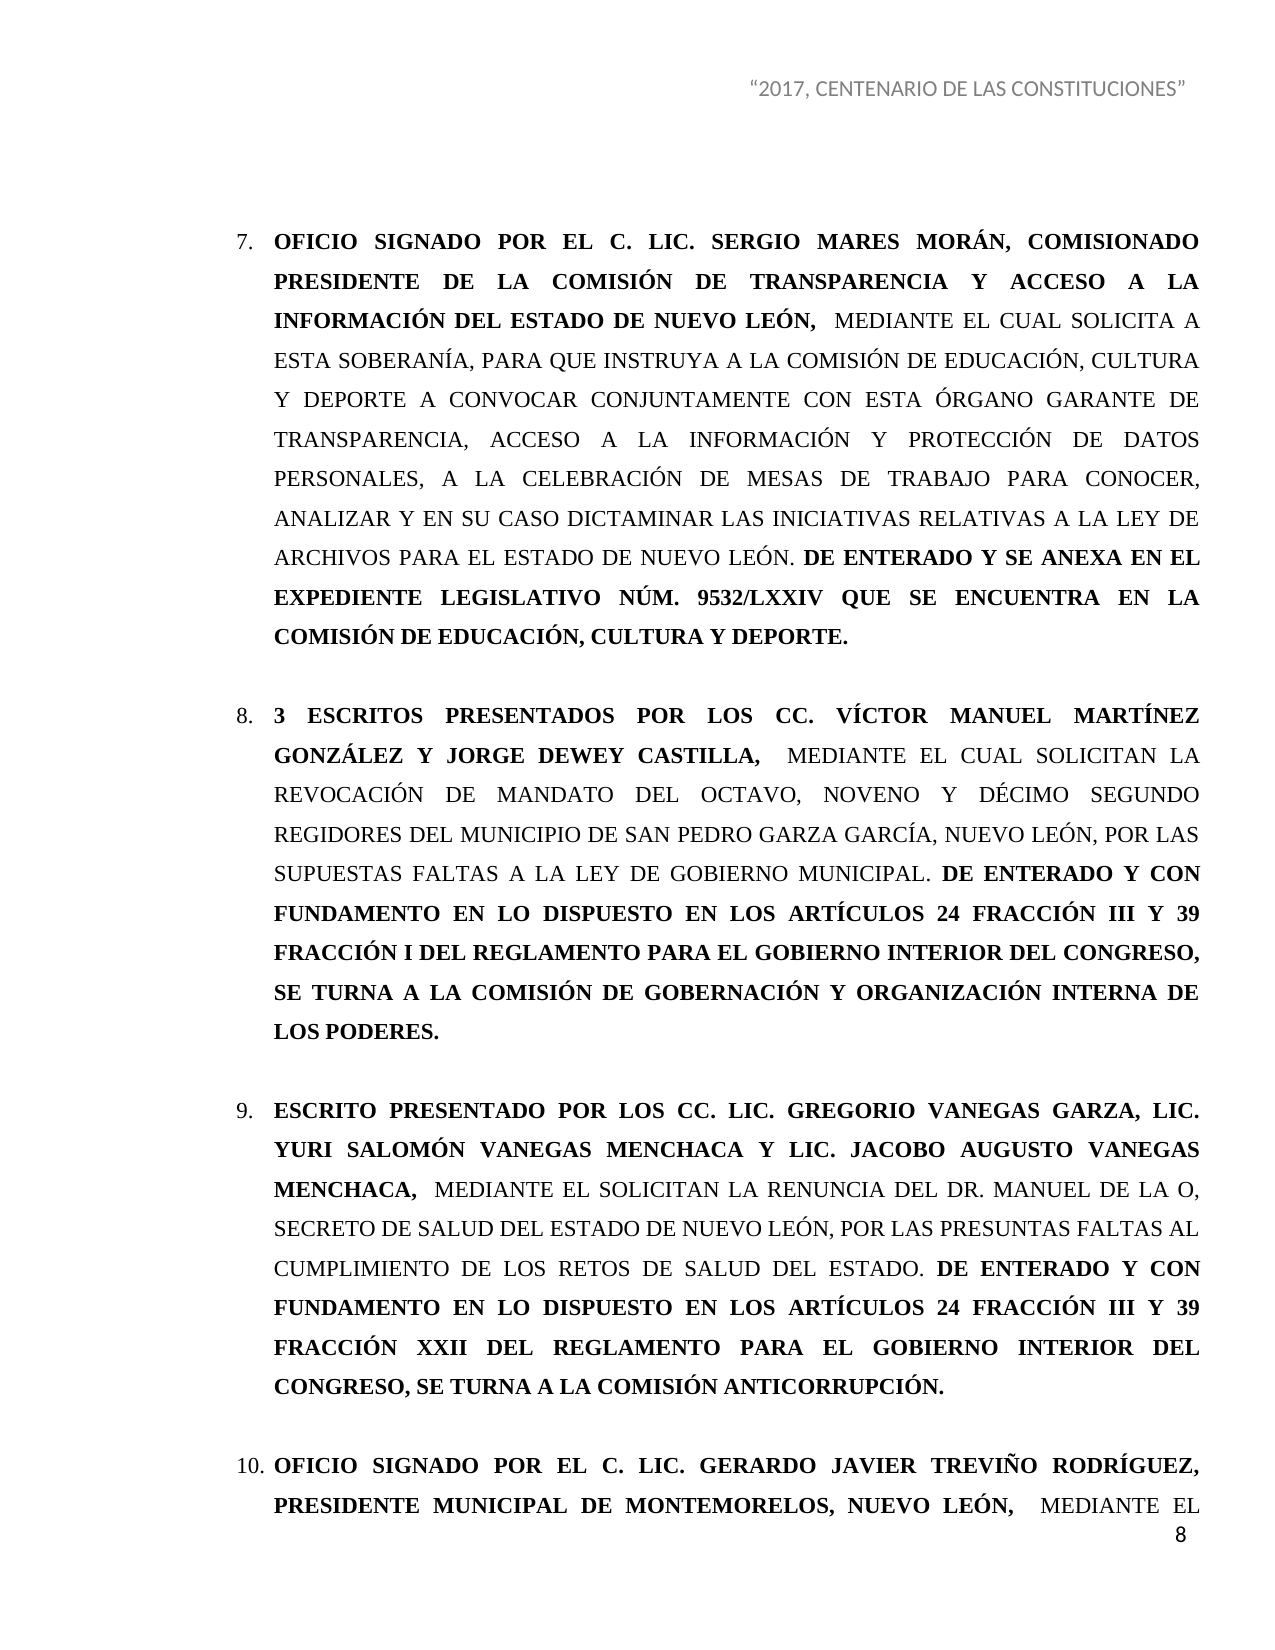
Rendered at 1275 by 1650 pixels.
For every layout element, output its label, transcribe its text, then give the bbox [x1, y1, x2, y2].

list ESCRITO PRESENTADO POR LOS CC. LIC. GREGORIO VANEGAS GARZA, LIC. YURI SALOMÓN VANEGAS MENCHACA Y LIC. JACOBO AUGUSTO VANEGAS MENCHACA, MEDIANTE EL SOLICITAN LA RENUNCIA DEL DR. MANUEL DE LA O, SECRETO DE SALUD DEL ESTADO DE NUEVO LEÓN, POR LAS PRESUNTAS FALTAS AL CUMPLIMIENTO DE LOS RETOS DE SALUD DEL ESTADO. DE ENTERADO Y CON FUNDAMENTO EN LO DISPUESTO EN LOS ARTÍCULOS 24 FRACCIÓN III Y 39 FRACCIÓN XXII DEL REGLAMENTO PARA EL GOBIERNO INTERIOR DEL CONGRESO, SE TURNA A LA COMISIÓN ANTICORRUPCIÓN. [236, 1097, 1201, 1400]
list OFICIO SIGNADO POR EL C. LIC. SERGIO MARES MORÁN, COMISIONADO PRESIDENTE DE LA COMISIÓN DE TRANSPARENCIA Y ACCESO A LA INFORMACIÓN DEL ESTADO DE NUEVO LEÓN, MEDIANTE EL CUAL SOLICITA A ESTA SOBERANÍA, PARA QUE INSTRUYA A LA COMISIÓN DE EDUCACIÓN, CULTURA Y DEPORTE A CONVOCAR CONJUNTAMENTE CON ESTA ÓRGANO GARANTE DE TRANSPARENCIA, ACCESO A LA INFORMACIÓN Y PROTECCIÓN DE DATOS PERSONALES, A LA CELEBRACIÓN DE MESAS DE TRABAJO PARA CONOCER, ANALIZAR Y EN SU CASO DICTAMINAR LAS INICIATIVAS RELATIVAS A LA LEY DE ARCHIVOS PARA EL ESTADO DE NUEVO LEÓN. DE ENTERADO Y SE ANEXA EN EL EXPEDIENTE LEGISLATIVO NÚM. 9532/LXXIV QUE SE ENCUENTRA EN LA COMISIÓN DE EDUCACIÓN, CULTURA Y DEPORTE. [236, 228, 1201, 649]
list 3 ESCRITOS PRESENTADOS POR LOS CC. VÍCTOR MANUEL MARTÍNEZ GONZÁLEZ Y JORGE DEWEY CASTILLA, MEDIANTE EL CUAL SOLICITAN LA REVOCACIÓN DE MANDATO DEL OCTAVO, NOVENO Y DÉCIMO SEGUNDO REGIDORES DEL MUNICIPIO DE SAN PEDRO GARZA GARCÍA, NUEVO LEÓN, POR LAS SUPUESTAS FALTAS A LA LEY DE GOBIERNO MUNICIPAL. DE ENTERADO Y CON FUNDAMENTO EN LO DISPUESTO EN LOS ARTÍCULOS 24 FRACCIÓN III Y 39 FRACCIÓN I DEL REGLAMENTO PARA EL GOBIERNO INTERIOR DEL CONGRESO, SE TURNA A LA COMISIÓN DE GOBERNACIÓN Y ORGANIZACIÓN INTERNA DE LOS PODERES. [236, 702, 1201, 1044]
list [236, 1452, 1201, 1518]
